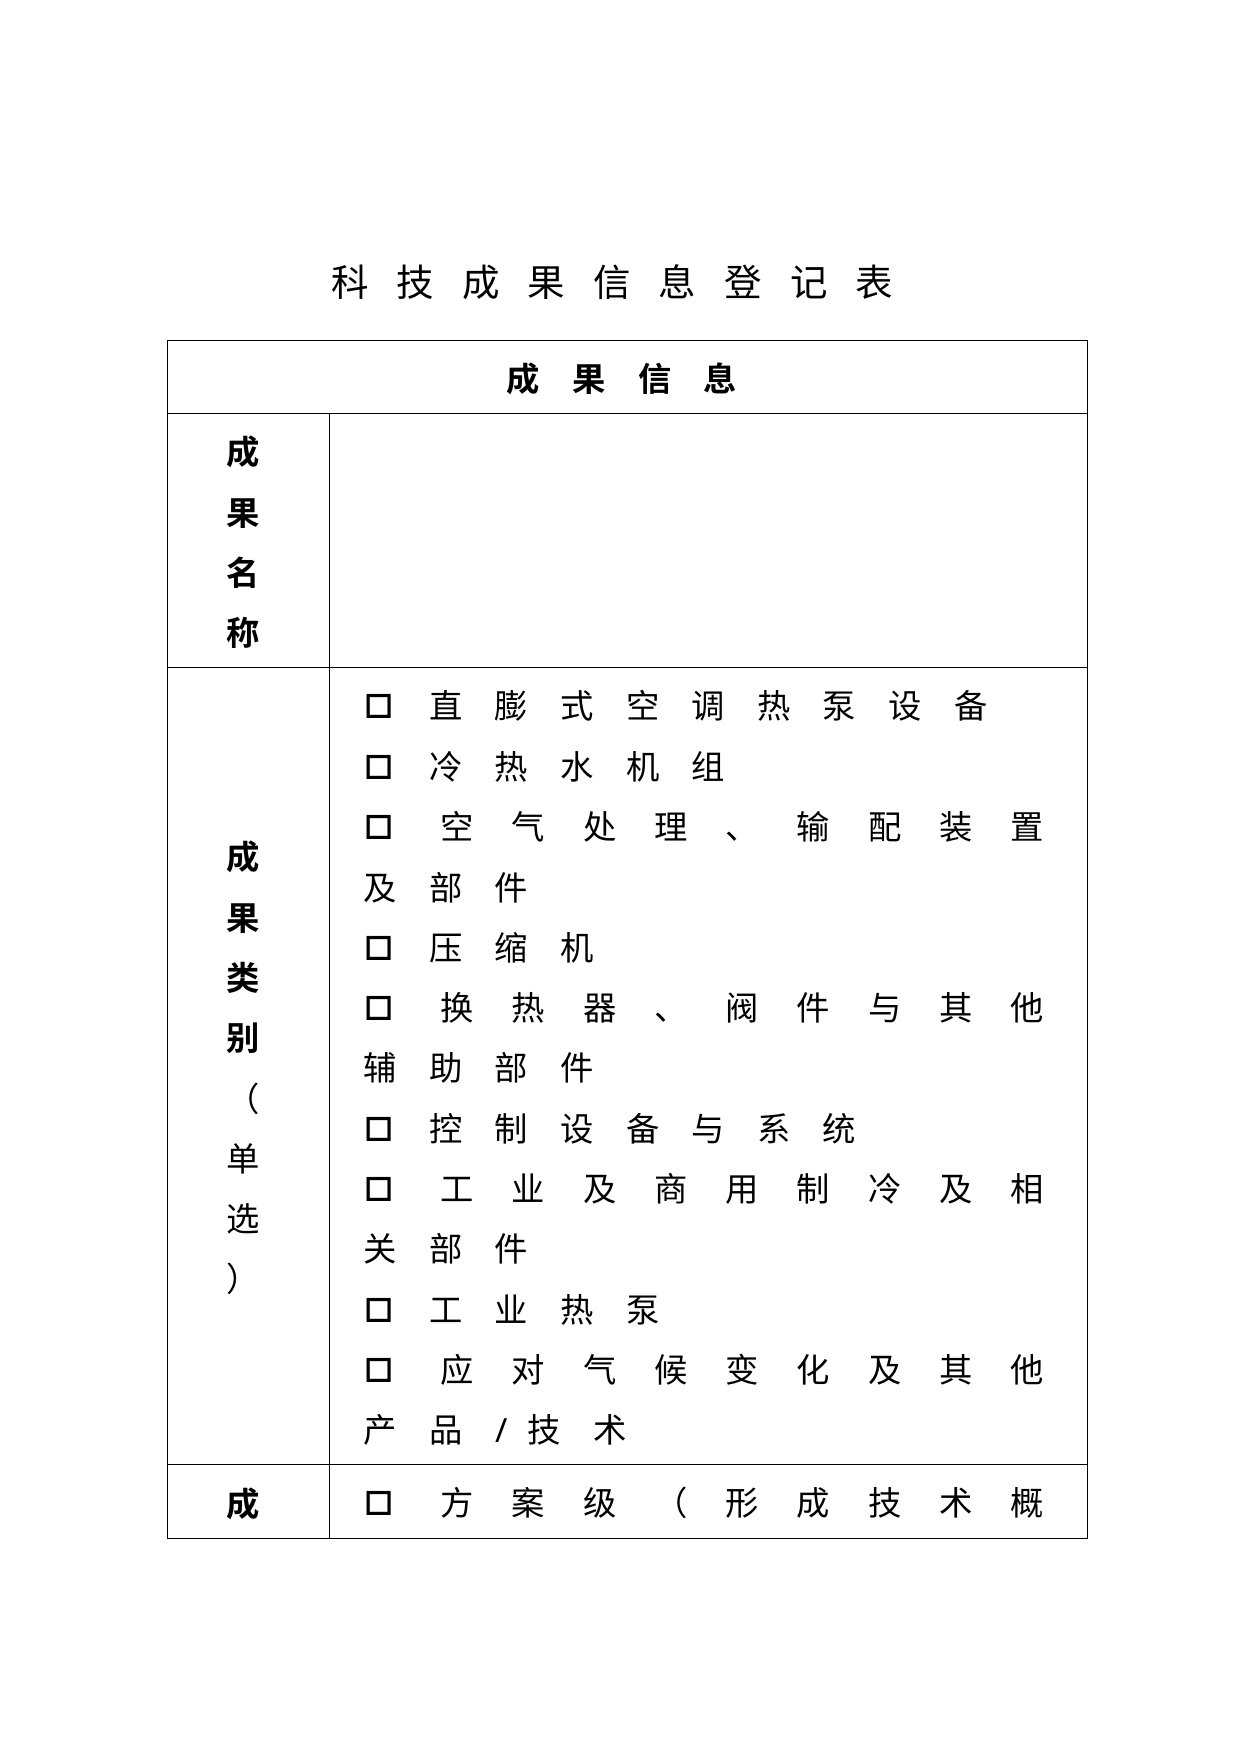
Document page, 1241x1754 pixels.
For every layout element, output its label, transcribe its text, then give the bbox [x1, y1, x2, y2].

table_cell [330, 414, 1087, 667]
text 科技成果信息登记表 [167, 249, 1085, 310]
table_cell 成果名称 [168, 414, 329, 667]
table_header 成果信息 [168, 341, 1087, 413]
table_cell 直膨式空调热泵设备 冷热水机组 空气处理、输配装置及部件 压缩机 换热器、阀件与其他辅助部件 控制设备与系统 工业及商用制冷及相关部件 工业热泵 应对气候变化及其他产品/技术 [330, 668, 1087, 1464]
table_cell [330, 1465, 1087, 1537]
table_cell 成果类别 （单选） [168, 668, 329, 1464]
table_cell 成熟度 [168, 1465, 329, 1537]
